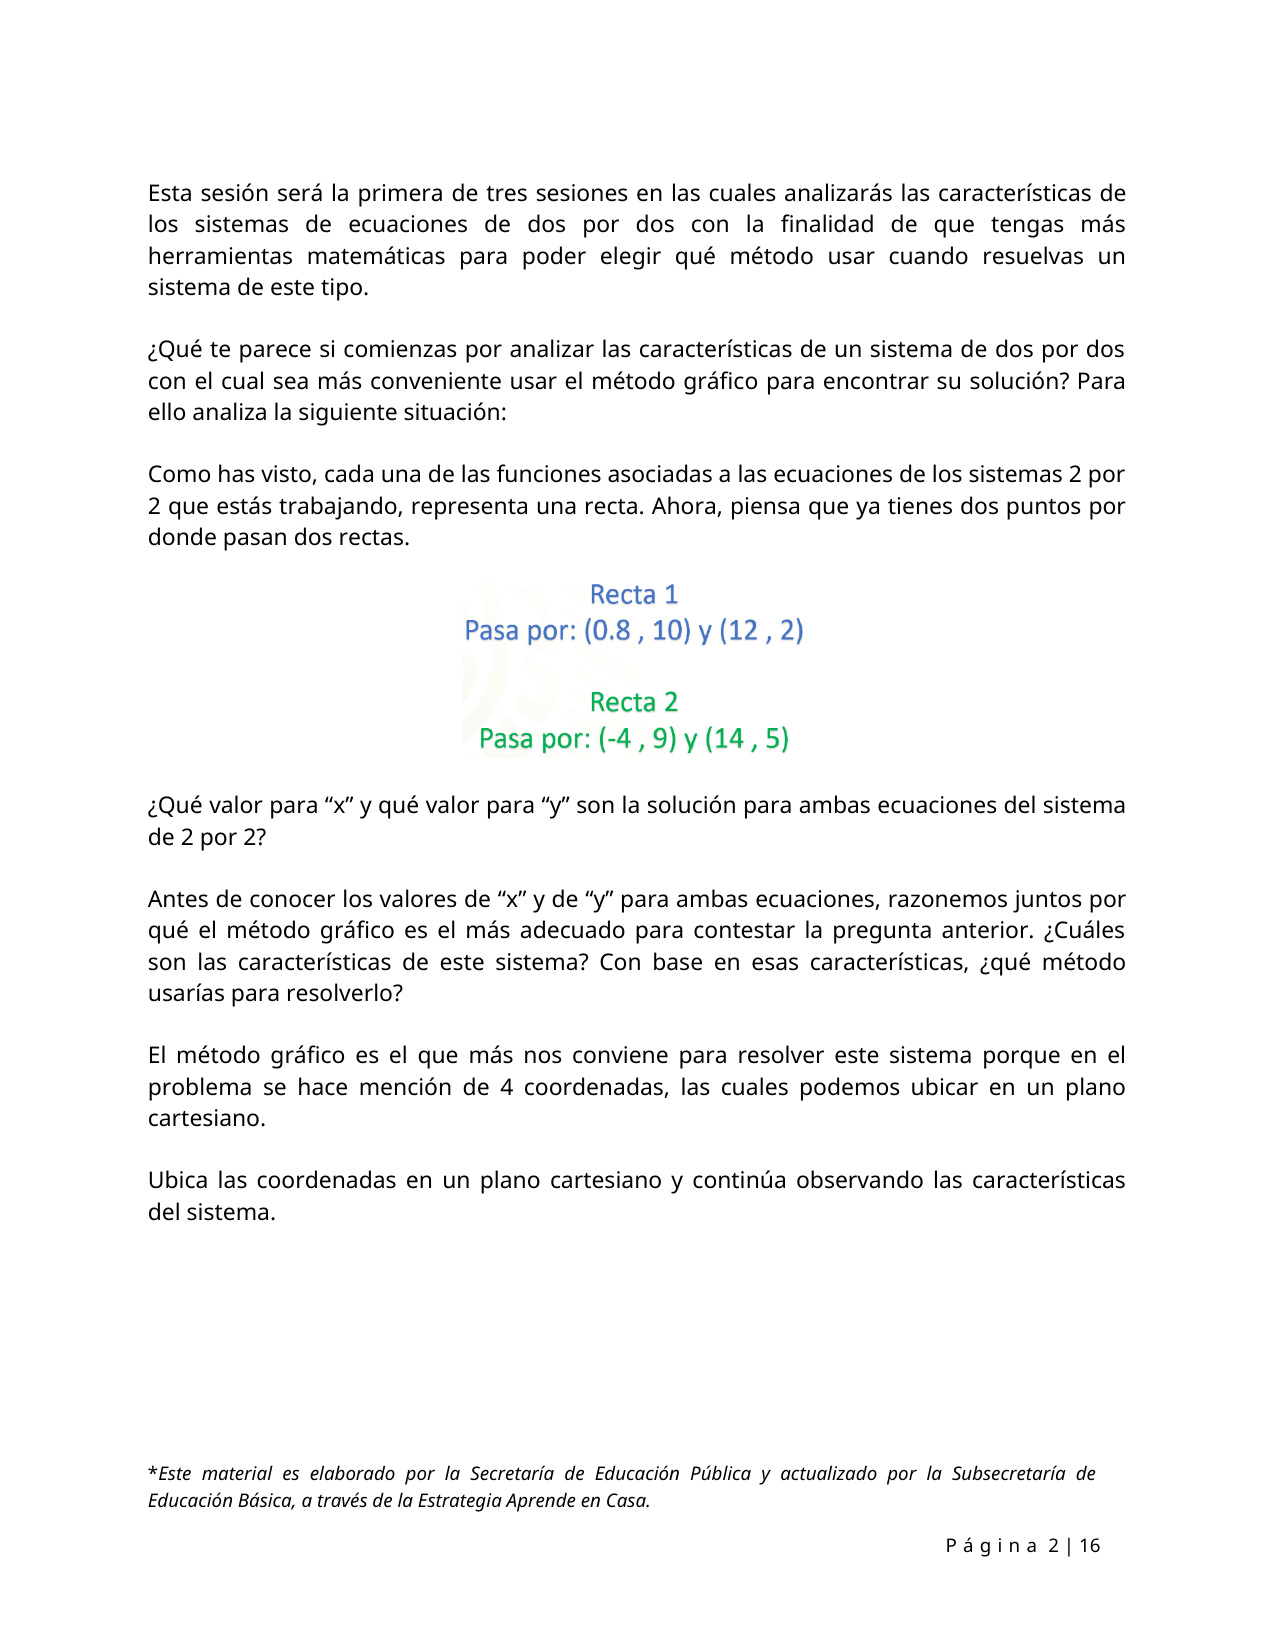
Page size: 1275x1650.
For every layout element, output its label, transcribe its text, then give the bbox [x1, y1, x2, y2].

text Ubica las coordenadas en un plano cartesiano y continúa observando las características del sistema. [148, 1164, 1127, 1227]
text ¿Qué te parece si comienzas por analizar las características de un sistema de dos por dos con el cual sea más conveniente usar el método gráfico para encontrar su solución? Para ello analiza la siguiente situación: [148, 333, 1127, 427]
text Esta sesión será la primera de tres sesiones en las cuales analizarás las características de los sistemas de ecuaciones de dos por dos con la finalidad de que tengas más herramientas matemáticas para poder elegir qué método usar cuando resuelvas un sistema de este tipo. [148, 177, 1127, 302]
text Como has visto, cada una de las funciones asociadas a las ecuaciones de los sistemas 2 por 2 que estás trabajando, representa una recta. Ahora, piensa que ya tienes dos puntos por donde pasan dos rectas. [148, 458, 1127, 552]
text ¿Qué valor para “x” y qué valor para “y” son la solución para ambas ecuaciones del sistema de 2 por 2? [148, 789, 1127, 852]
text Antes de conocer los valores de “x” y de “y” para ambas ecuaciones, razonemos juntos por qué el método gráfico es el más adecuado para contestar la pregunta anterior. ¿Cuáles son las características de este sistema? Con base en esas características, ¿qué método usarías para resolverlo? [148, 883, 1127, 1008]
picture [462, 583, 813, 758]
text El método gráfico es el que más nos conviene para resolver este sistema porque en el problema se hace mención de 4 coordenadas, las cuales podemos ubicar en un plano cartesiano. [148, 1039, 1127, 1133]
